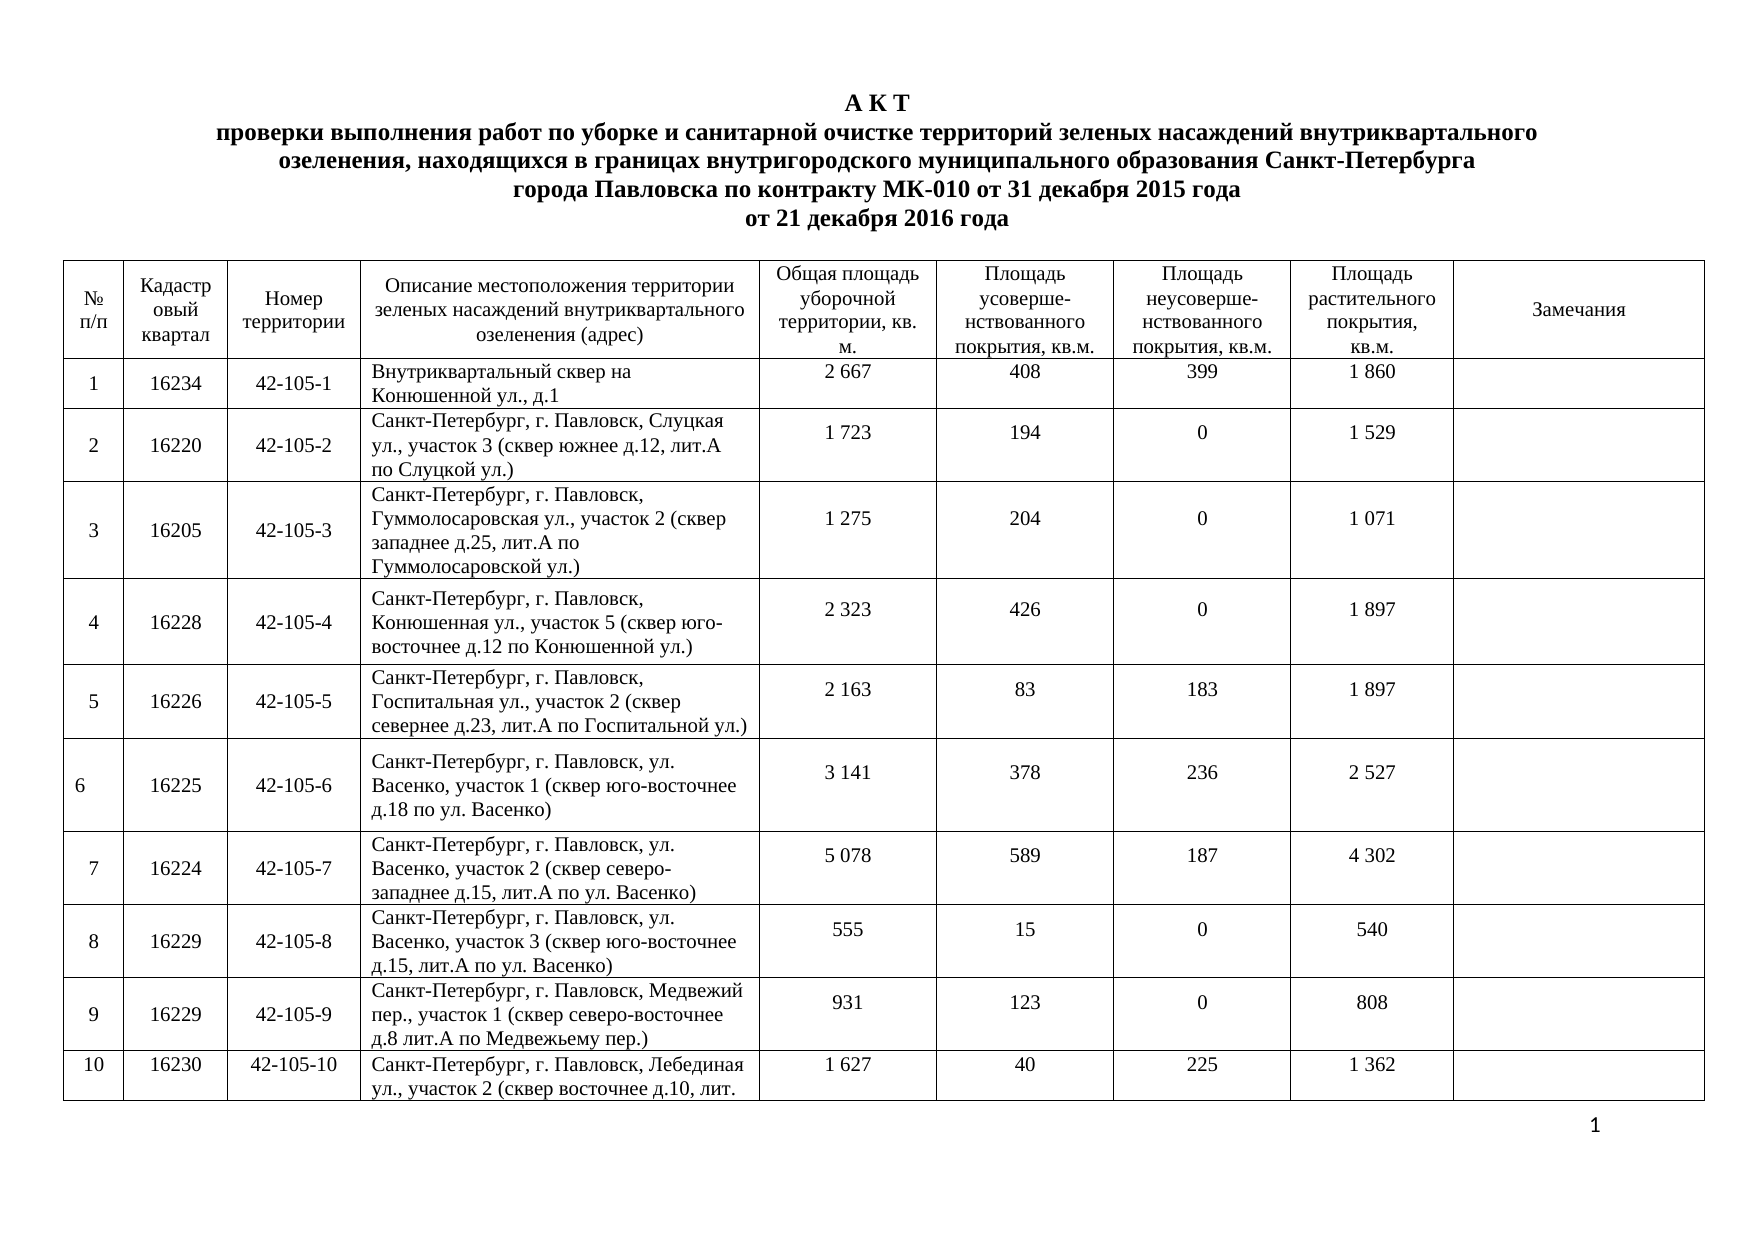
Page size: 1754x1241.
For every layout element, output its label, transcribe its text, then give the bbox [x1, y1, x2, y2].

table_cell [1454, 579, 1704, 664]
table_cell 16230 [124, 1051, 227, 1100]
table_cell 1 627 [760, 1051, 936, 1100]
table_cell 40 [937, 1051, 1113, 1100]
text города Павловска по контракту МК-010 от 31 декабря 2015 года [153, 174, 1600, 203]
table_header Кадастровый квартал [124, 261, 227, 358]
table_header Площадь неусоверше- нствованного покрытия, кв.м. [1114, 261, 1290, 358]
table_header Номер территории [228, 261, 360, 358]
table_cell 42-105-3 [228, 482, 360, 578]
text от 21 декабря 2016 года [153, 203, 1600, 232]
table_cell 2 527 [1291, 739, 1453, 831]
table_header Общая площадь уборочной территории, кв. м. [760, 261, 936, 358]
table_cell 16229 [124, 905, 227, 977]
table_cell 589 [937, 832, 1113, 904]
table_cell 931 [760, 978, 936, 1050]
table_cell 808 [1291, 978, 1453, 1050]
table_cell [1454, 832, 1704, 904]
table_cell 1 071 [1291, 482, 1453, 578]
table_cell 555 [760, 905, 936, 977]
table_cell 3 141 [760, 739, 936, 831]
table_cell 399 [1114, 359, 1290, 407]
table_cell Санкт-Петербург, г. Павловск, ул. Васенко, участок 3 (сквер юго-восточнее д.15, лит.А по ул. Васенко) [361, 905, 759, 977]
table_cell 83 [937, 665, 1113, 737]
table_cell 16225 [124, 739, 227, 831]
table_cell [361, 1051, 759, 1100]
table_header Площадь растительного покрытия, кв.м. [1291, 261, 1453, 358]
table_cell 42-105-10 [228, 1051, 360, 1100]
table_cell 42-105-4 [228, 579, 360, 664]
table_cell 1 723 [760, 409, 936, 481]
table_cell 426 [937, 579, 1113, 664]
table_cell 9 [64, 978, 123, 1050]
table_cell 42-105-5 [228, 665, 360, 737]
table_cell Санкт-Петербург, г. Павловск, Гуммолосаровская ул., участок 2 (сквер западнее д.25, лит.А по Гуммолосаровской ул.) [361, 482, 759, 578]
table_cell 2 163 [760, 665, 936, 737]
table_cell [1454, 482, 1704, 578]
table_cell 3 [64, 482, 123, 578]
table_cell [1454, 409, 1704, 481]
table_cell 1 897 [1291, 579, 1453, 664]
table_cell 236 [1114, 739, 1290, 831]
table_cell Санкт-Петербург, г. Павловск, ул. Васенко, участок 1 (сквер юго-восточнее д.18 по ул. Васенко) [361, 739, 759, 831]
table_cell 42-105-1 [228, 359, 360, 407]
table_cell [1454, 905, 1704, 977]
table_cell 225 [1114, 1051, 1290, 1100]
table_header Замечания [1454, 261, 1704, 358]
table_cell 1 [64, 359, 123, 407]
table_cell 0 [1114, 409, 1290, 481]
table_cell 5 [64, 665, 123, 737]
table_cell 378 [937, 739, 1113, 831]
table_cell 10 [64, 1051, 123, 1100]
table_cell 42-105-2 [228, 409, 360, 481]
table_cell 42-105-7 [228, 832, 360, 904]
table_cell 16226 [124, 665, 227, 737]
table_header № п/п [64, 261, 123, 358]
table_cell 6 [64, 739, 123, 831]
table_cell 1 362 [1291, 1051, 1453, 1100]
table_cell 4 [64, 579, 123, 664]
table_cell 1 897 [1291, 665, 1453, 737]
table_cell 0 [1114, 579, 1290, 664]
table_cell 194 [937, 409, 1113, 481]
table_cell 0 [1114, 905, 1290, 977]
table_cell 4 302 [1291, 832, 1453, 904]
table_cell [1454, 739, 1704, 831]
table_header Описание местоположения территории зеленых насаждений внутриквартального озеленения (адрес) [361, 261, 759, 358]
table_cell Санкт-Петербург, г. Павловск, Слуцкая ул., участок 3 (сквер южнее д.12, лит.А по Слуцкой ул.) [361, 409, 759, 481]
table_cell 123 [937, 978, 1113, 1050]
table_cell 2 323 [760, 579, 936, 664]
table_cell 204 [937, 482, 1113, 578]
table_cell 1 529 [1291, 409, 1453, 481]
table_cell Санкт-Петербург, г. Павловск, Медвежий пер., участок 1 (сквер северо-восточнее д.8 лит.А по Медвежьему пер.) [361, 978, 759, 1050]
table_header Площадь усоверше- нствованного покрытия, кв.м. [937, 261, 1113, 358]
table_cell Санкт-Петербург, г. Павловск, Конюшенная ул., участок 5 (сквер юго-восточнее д.12 по Конюшенной ул.) [361, 579, 759, 664]
table_cell 42-105-6 [228, 739, 360, 831]
table_cell 16220 [124, 409, 227, 481]
table_cell 187 [1114, 832, 1290, 904]
table_cell 7 [64, 832, 123, 904]
table_cell 183 [1114, 665, 1290, 737]
table_cell 408 [937, 359, 1113, 407]
table_cell 2 667 [760, 359, 936, 407]
table_cell 15 [937, 905, 1113, 977]
table_cell Санкт-Петербург, г. Павловск, ул. Васенко, участок 2 (сквер северо-западнее д.15, лит.А по ул. Васенко) [361, 832, 759, 904]
table_cell [1454, 359, 1704, 407]
table_cell 42-105-8 [228, 905, 360, 977]
table_cell 5 078 [760, 832, 936, 904]
table_cell 1 860 [1291, 359, 1453, 407]
table_cell Внутриквартальный сквер на Конюшенной ул., д.1 [361, 359, 759, 407]
table_cell 16205 [124, 482, 227, 578]
table_cell 42-105-9 [228, 978, 360, 1050]
table_cell 16228 [124, 579, 227, 664]
table_cell 16234 [124, 359, 227, 407]
table_cell 0 [1114, 482, 1290, 578]
table_cell 16229 [124, 978, 227, 1050]
table_cell 16224 [124, 832, 227, 904]
table_cell 0 [1114, 978, 1290, 1050]
table_cell 540 [1291, 905, 1453, 977]
table_cell [1454, 978, 1704, 1050]
table_cell 1 275 [760, 482, 936, 578]
text А К Т [153, 88, 1600, 117]
table_cell 8 [64, 905, 123, 977]
table_cell [1454, 1051, 1704, 1100]
table_cell 2 [64, 409, 123, 481]
text проверки выполнения работ по уборке и санитарной очистке территорий зеленых насаждений внутриквартального озеленения, находящихся в границах внутригородского муниципального образования Санкт-Петербурга [153, 117, 1600, 174]
table_cell Санкт-Петербург, г. Павловск, Госпитальная ул., участок 2 (сквер севернее д.23, лит.А по Госпитальной ул.) [361, 665, 759, 737]
table_cell [1454, 665, 1704, 737]
